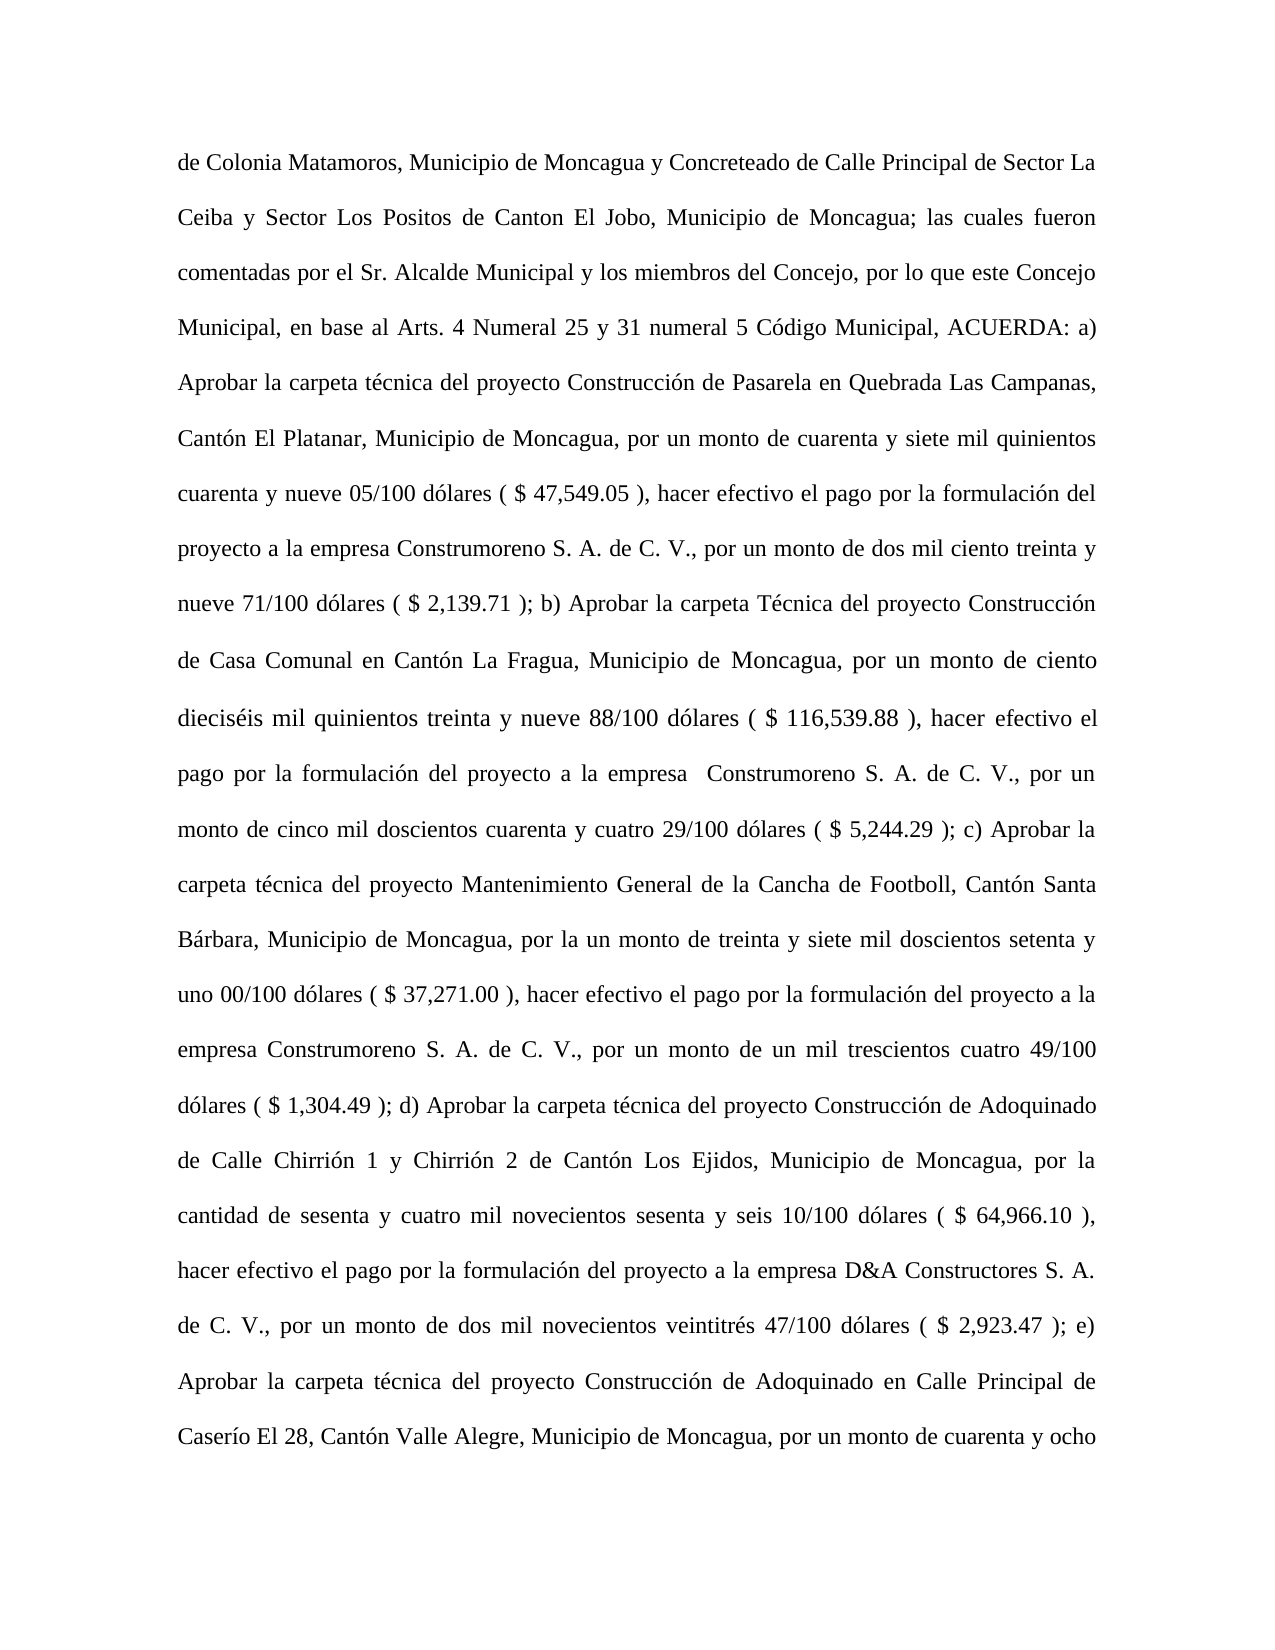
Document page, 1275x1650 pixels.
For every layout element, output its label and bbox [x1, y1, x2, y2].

text [177, 148, 1098, 1449]
